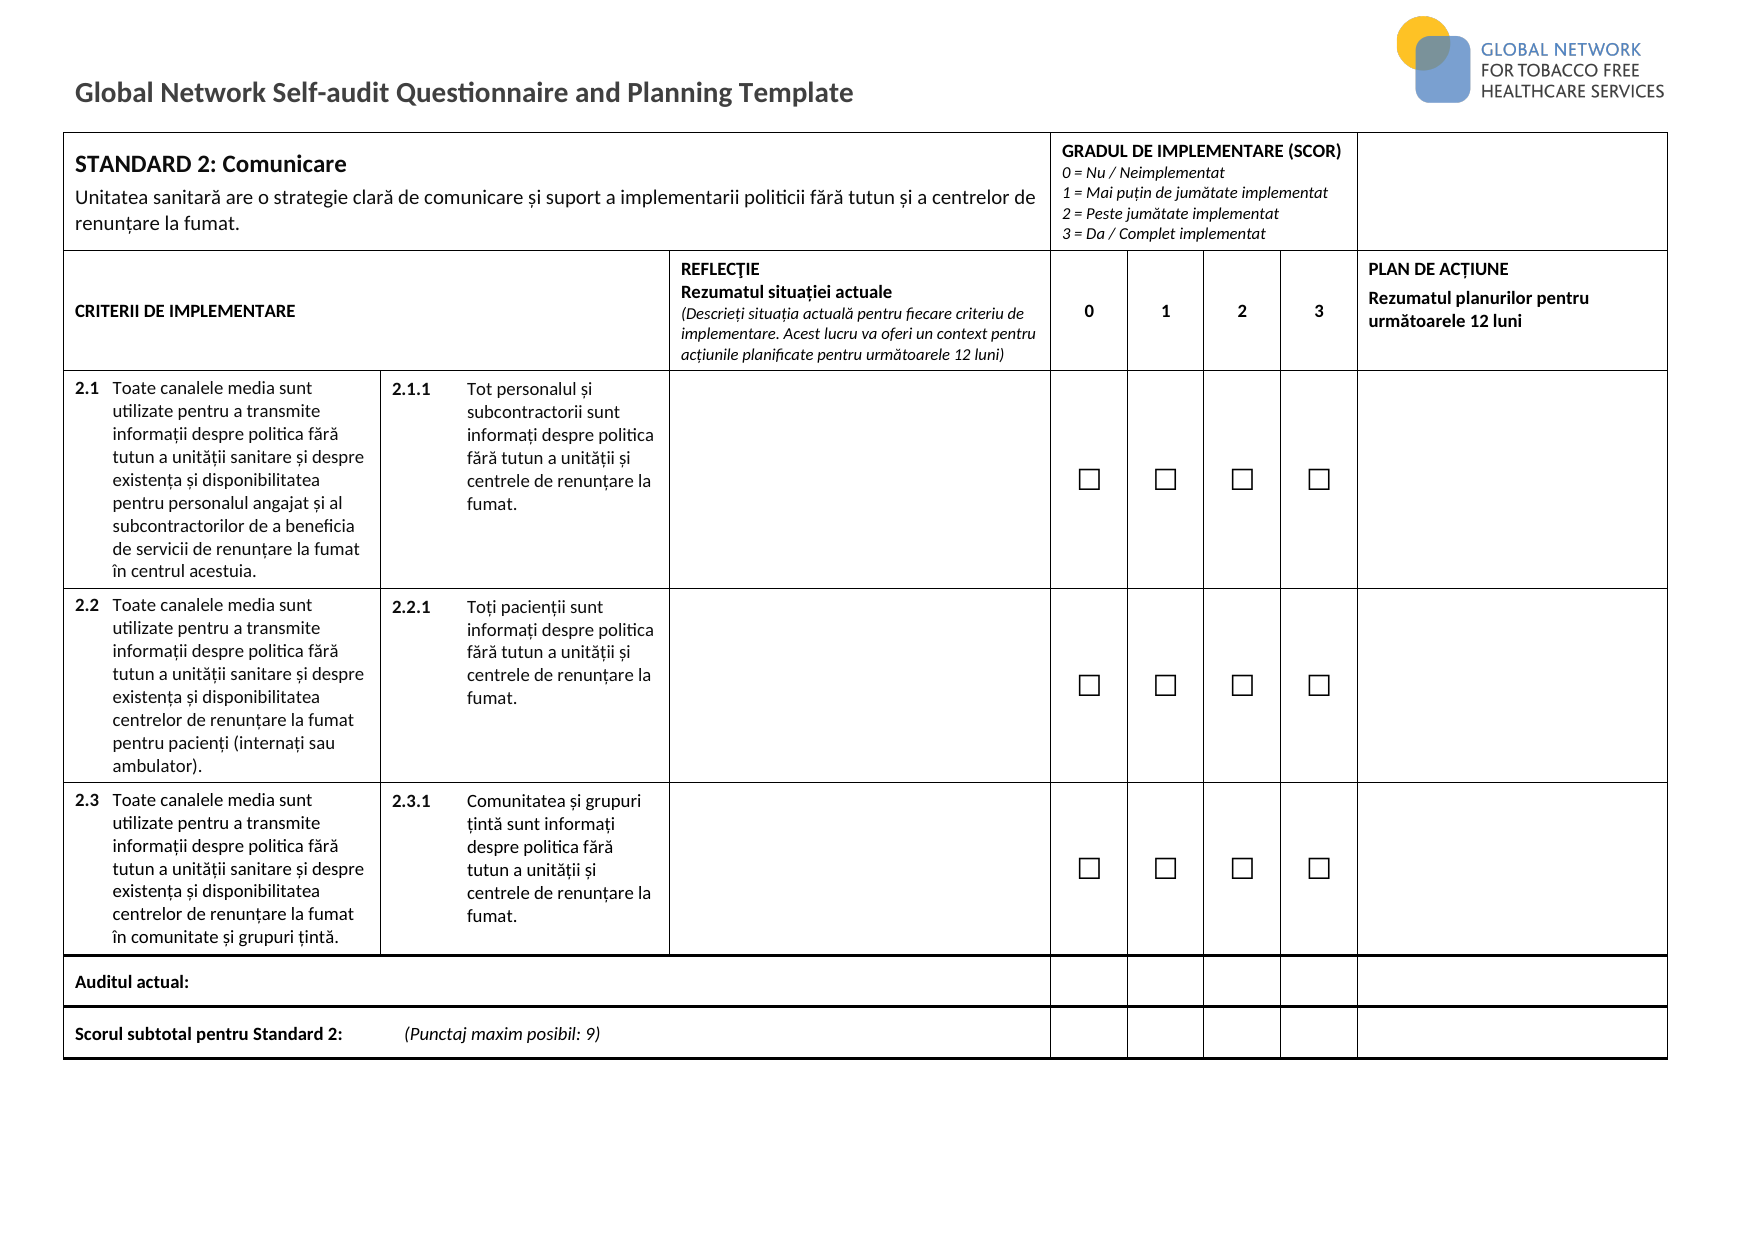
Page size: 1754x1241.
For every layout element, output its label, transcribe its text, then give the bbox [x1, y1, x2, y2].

table_cell [1204, 1008, 1280, 1057]
table_cell [1128, 957, 1203, 1005]
table_cell [1281, 1008, 1357, 1057]
table_cell [1051, 783, 1127, 953]
table_cell 2 [1204, 251, 1280, 370]
table_cell [1281, 957, 1357, 1005]
table_cell [1051, 1008, 1127, 1057]
table_cell Tot personalul și subcontractorii sunt informați despre politica fără tutun a unității și centrele de renunțare la fumat. [381, 371, 669, 588]
table_cell [1204, 783, 1280, 953]
table_cell [1358, 957, 1667, 1005]
table_cell [1051, 957, 1127, 1005]
table_cell [1358, 371, 1667, 588]
table_cell 1 [1128, 251, 1203, 370]
table_cell [670, 589, 1050, 782]
table_cell [1128, 371, 1203, 588]
table_cell 0 [1051, 251, 1127, 370]
table_cell [1204, 371, 1280, 588]
table_cell [1204, 957, 1280, 1005]
table_cell [1128, 589, 1203, 782]
table_cell PLAN DE ACȚIUNE Rezumatul planurilor pentru următoarele 12 luni [1358, 251, 1667, 370]
table_cell REFLECŢIE Rezumatul situației actuale (Descrieți situația actuală pentru fiecare criteriu de implementare. Acest lucru va oferi un context pentru acțiunile planificate pentru următoarele 12 luni) [670, 251, 1050, 370]
table_cell [1358, 1008, 1667, 1057]
table_cell [1358, 783, 1667, 953]
table_cell [1128, 1008, 1203, 1057]
table_cell [1281, 589, 1357, 782]
table_cell [1128, 783, 1203, 953]
table_cell Comunitatea și grupuri țintă sunt informați despre politica fără tutun a unității și centrele de renunțare la fumat. [381, 783, 669, 953]
table_cell Scorul subtotal pentru Standard 2: (Punctaj maxim posibil: 9) [64, 1008, 1050, 1057]
table_cell Toate canalele media sunt utilizate pentru a transmite informații despre politica fără tutun a unității sanitare și despre existența și disponibilitatea centrelor de renunțare la fumat în comunitate și grupuri țintă. [64, 783, 380, 953]
table_cell [1051, 371, 1127, 588]
table_cell [1051, 589, 1127, 782]
table_cell CRITERII DE IMPLEMENTARE [64, 251, 669, 370]
table_cell 3 [1281, 251, 1357, 370]
table_cell [670, 371, 1050, 588]
table_header [1358, 133, 1667, 250]
table_cell Auditul actual: [64, 957, 1050, 1005]
table_header GRADUL DE IMPLEMENTARE (SCOR) 0 = Nu / Neimplementat 1 = Mai puțin de jumătate implementat 2 = Peste jumătate implementat 3 = Da / Complet implementat [1051, 133, 1357, 250]
table_cell [670, 783, 1050, 953]
table_cell Toate canalele media sunt utilizate pentru a transmite informații despre politica fără tutun a unității sanitare și despre existența și disponibilitatea centrelor de renunțare la fumat pentru pacienți (internați sau ambulator). [64, 589, 380, 782]
table_cell [1358, 589, 1667, 782]
table_cell Toate canalele media sunt utilizate pentru a transmite informații despre politica fără tutun a unității sanitare și despre existența și disponibilitatea pentru personalul angajat și al subcontractorilor de a beneficia de servicii de renunțare la fumat în centrul acestuia. [64, 371, 380, 588]
table_cell [1281, 783, 1357, 953]
table_cell [1204, 589, 1280, 782]
picture [1396, 16, 1672, 108]
table_cell Toți pacienții sunt informați despre politica fără tutun a unității și centrele de renunțare la fumat. [381, 589, 669, 782]
table_header STANDARD 2: Comunicare Unitatea sanitară are o strategie clară de comunicare și suport a implementarii politicii fără tutun și a centrelor de renunțare la fumat. [64, 133, 1050, 250]
table_cell [1281, 371, 1357, 588]
